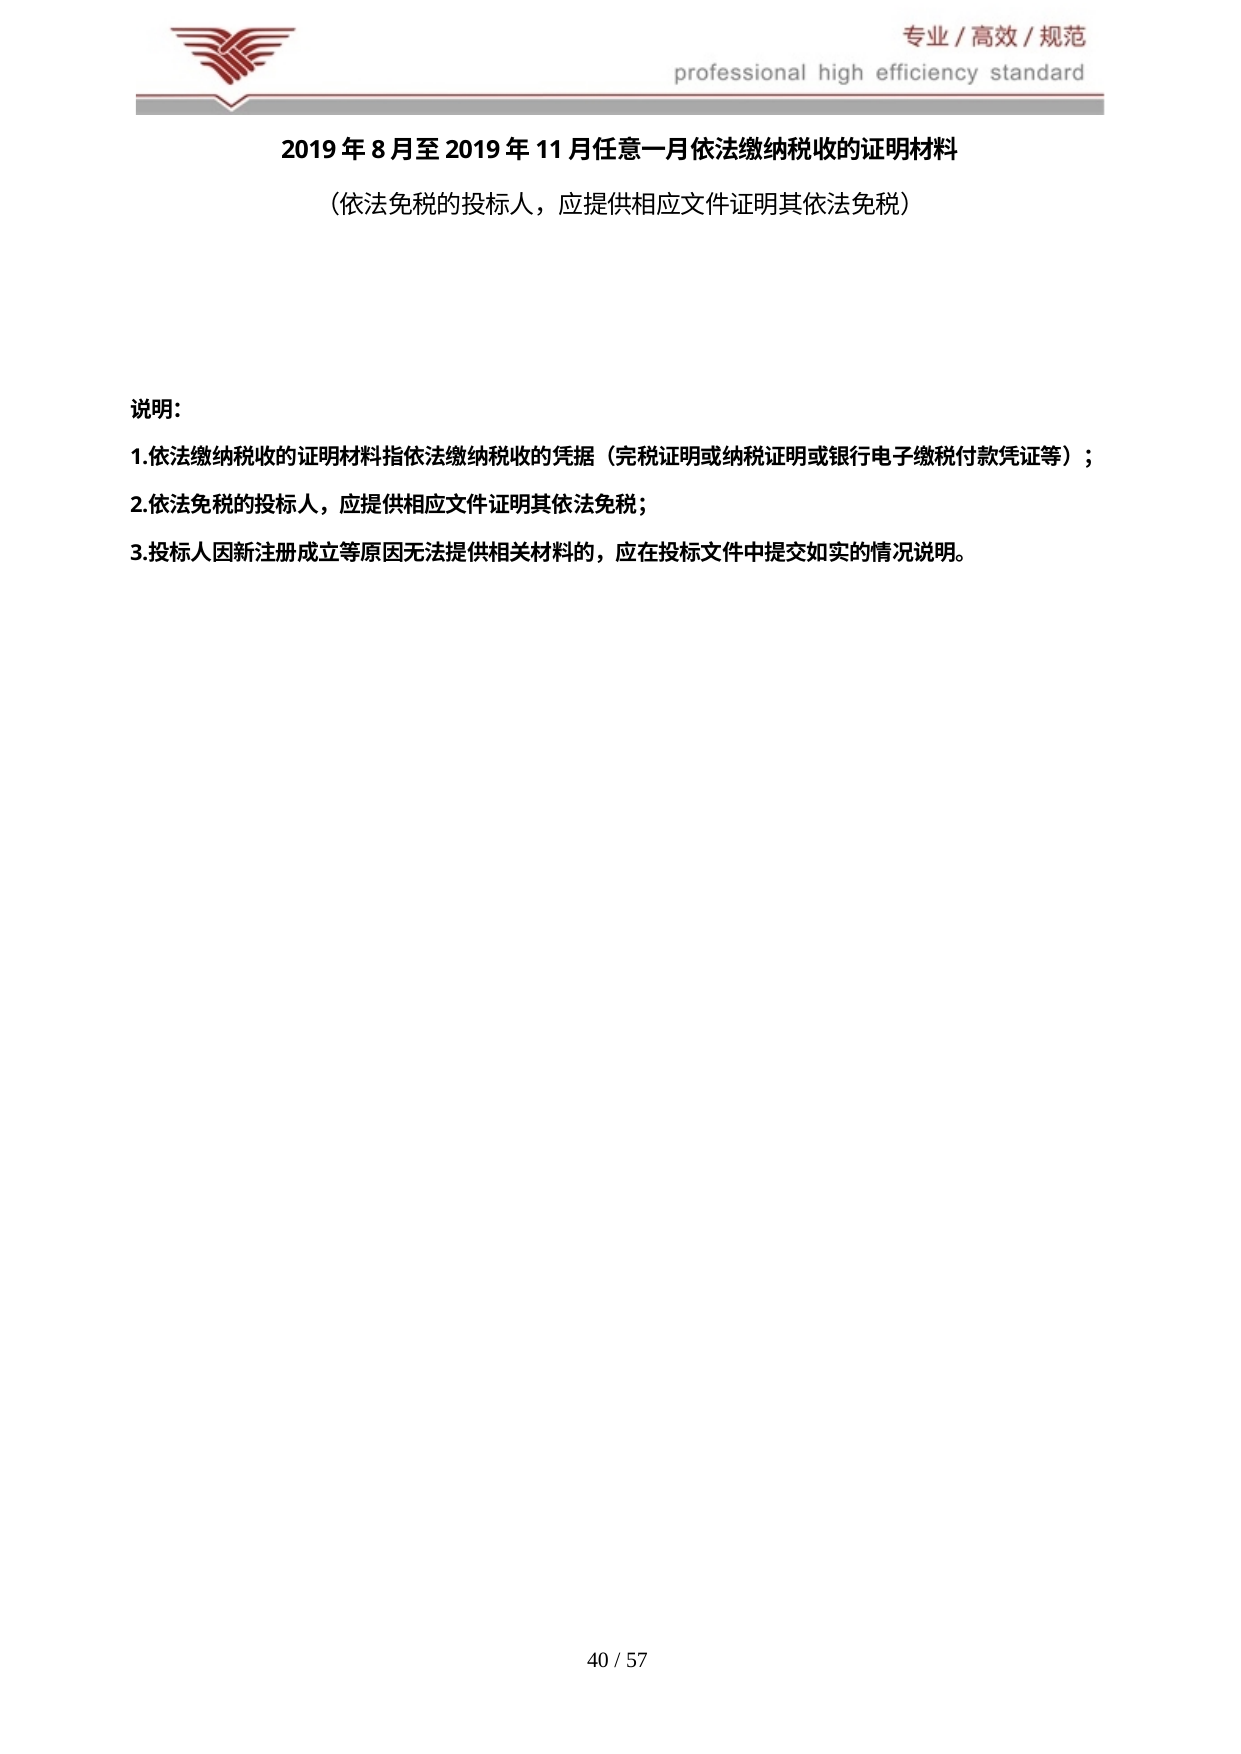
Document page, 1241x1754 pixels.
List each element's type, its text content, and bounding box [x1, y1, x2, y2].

list 说明： [130, 392, 1110, 423]
text 1.依法缴纳税收的证明材料指依法缴纳税收的凭据（完税证明或纳税证明或银行电子缴税付款凭证等）； [130, 439, 1110, 471]
text 3.投标人因新注册成立等原因无法提供相关材料的，应在投标文件中提交如实的情况说明。 [130, 534, 1110, 566]
picture [135, 3, 1105, 115]
list 2019年8月至2019年11月任意一月依法缴纳税收的证明材料 [130, 130, 1110, 166]
list （依法免税的投标人，应提供相应文件证明其依法免税） [130, 184, 1110, 221]
text 2.依法免税的投标人，应提供相应文件证明其依法免税； [130, 487, 1110, 519]
